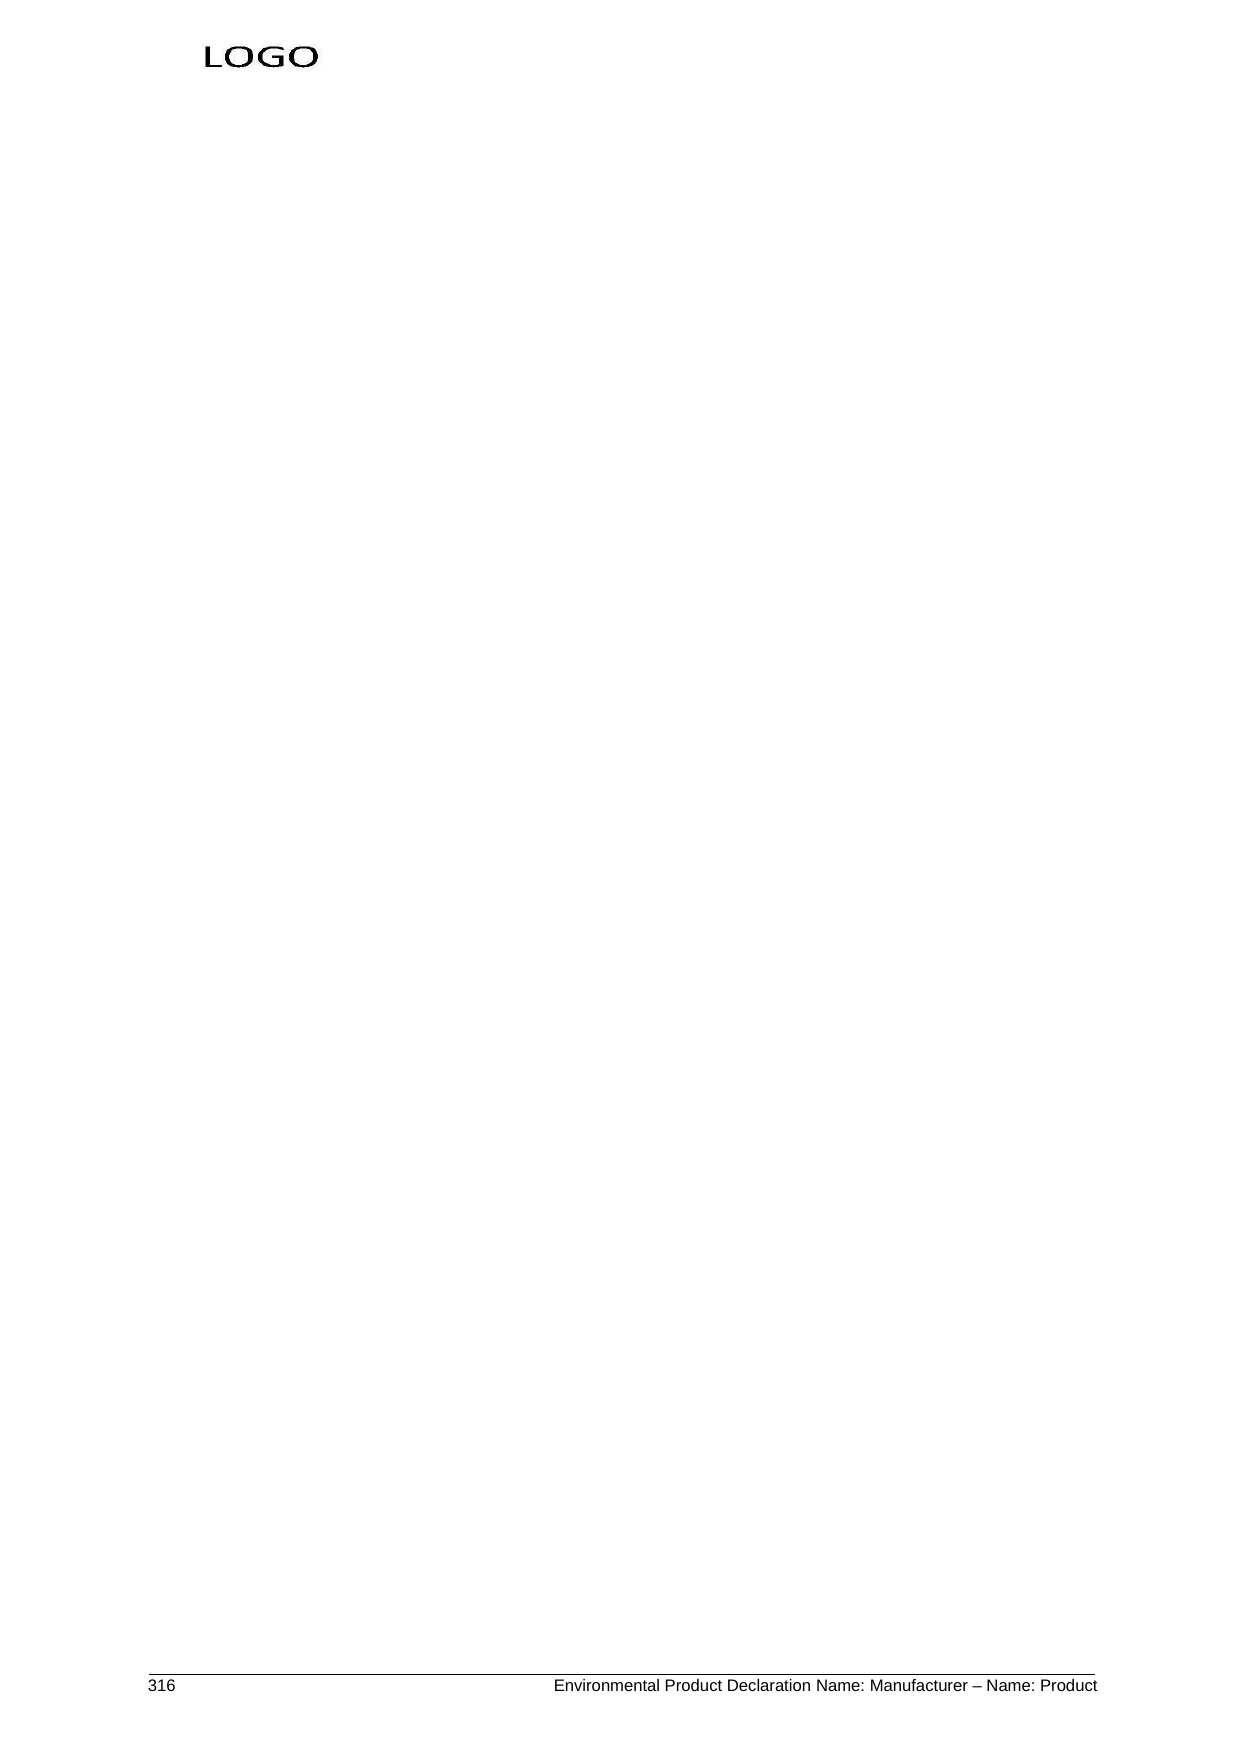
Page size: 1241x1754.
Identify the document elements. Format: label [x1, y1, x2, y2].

picture [148, 13, 623, 102]
